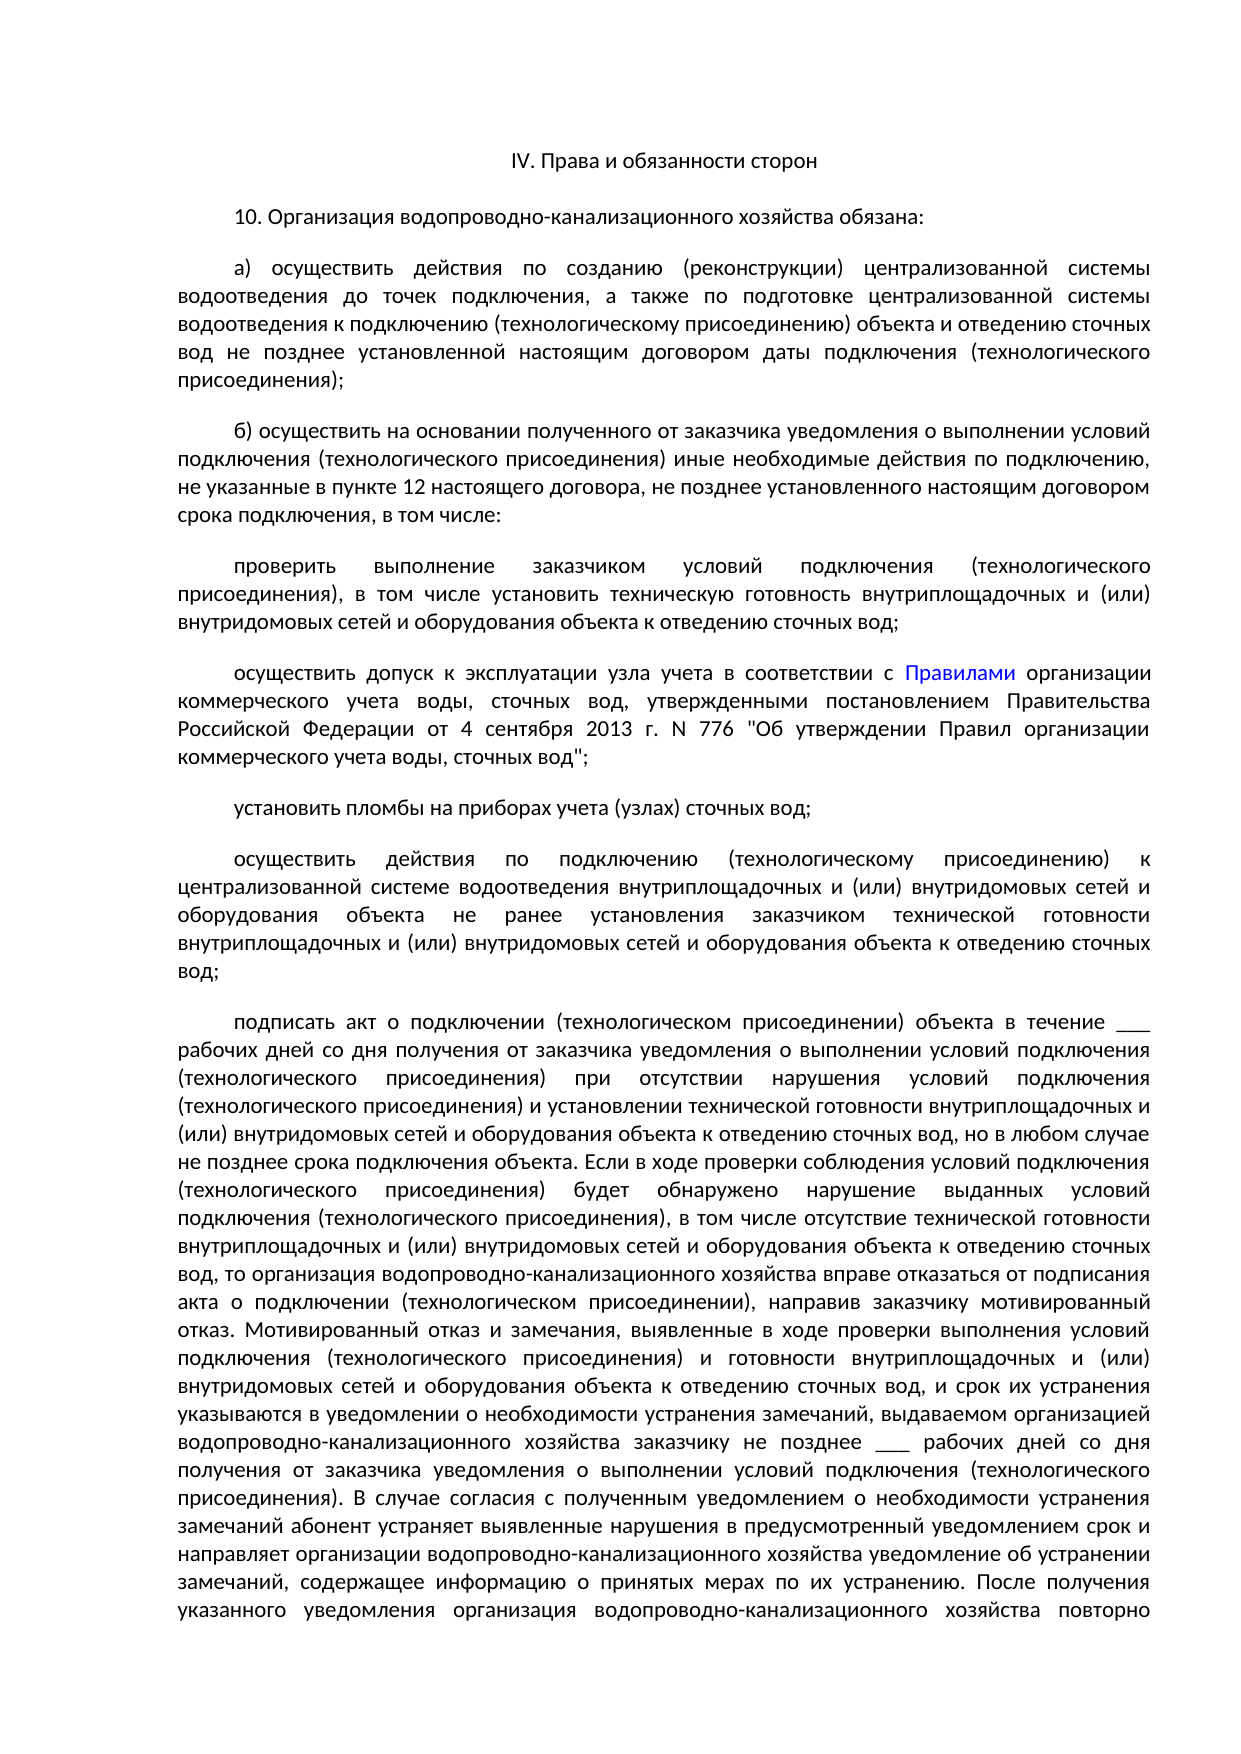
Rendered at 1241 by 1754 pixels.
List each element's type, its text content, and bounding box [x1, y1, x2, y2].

text б) осуществить на основании полученного от заказчика уведомления о выполнении условий подключения (технологического присоединения) иные необходимые действия по подключению, не указанные в пункте 12 настоящего договора, не позднее установленного настоящим договором срока подключения, в том числе: [177, 416, 1152, 528]
text осуществить действия по подключению (технологическому присоединению) к централизованной системе водоотведения внутриплощадочных и (или) внутридомовых сетей и оборудования объекта не ранее установления заказчиком технической готовности внутриплощадочных и (или) внутридомовых сетей и оборудования объекта к отведению сточных вод; [177, 844, 1152, 984]
text а) осуществить действия по созданию (реконструкции) централизованной системы водоотведения до точек подключения, а также по подготовке централизованной системы водоотведения к подключению (технологическому присоединению) объекта и отведению сточных вод не позднее установленной настоящим договором даты подключения (технологического присоединения); [177, 253, 1152, 393]
text осуществить допуск к эксплуатации узла учета в соответствии с Правилами организации коммерческого учета воды, сточных вод, утвержденными постановлением Правительства Российской Федерации от 4 сентября 2013 г. N 776 "Об утверждении Правил организации коммерческого учета воды, сточных вод"; [177, 658, 1152, 770]
text IV. Права и обязанности сторон [177, 146, 1152, 174]
text установить пломбы на приборах учета (узлах) сточных вод; [177, 793, 1152, 821]
text 10. Организация водопроводно-канализационного хозяйства обязана: [177, 202, 1152, 230]
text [177, 1007, 1152, 1623]
text проверить выполнение заказчиком условий подключения (технологического присоединения), в том числе установить техническую готовность внутриплощадочных и (или) внутридомовых сетей и оборудования объекта к отведению сточных вод; [177, 551, 1152, 635]
